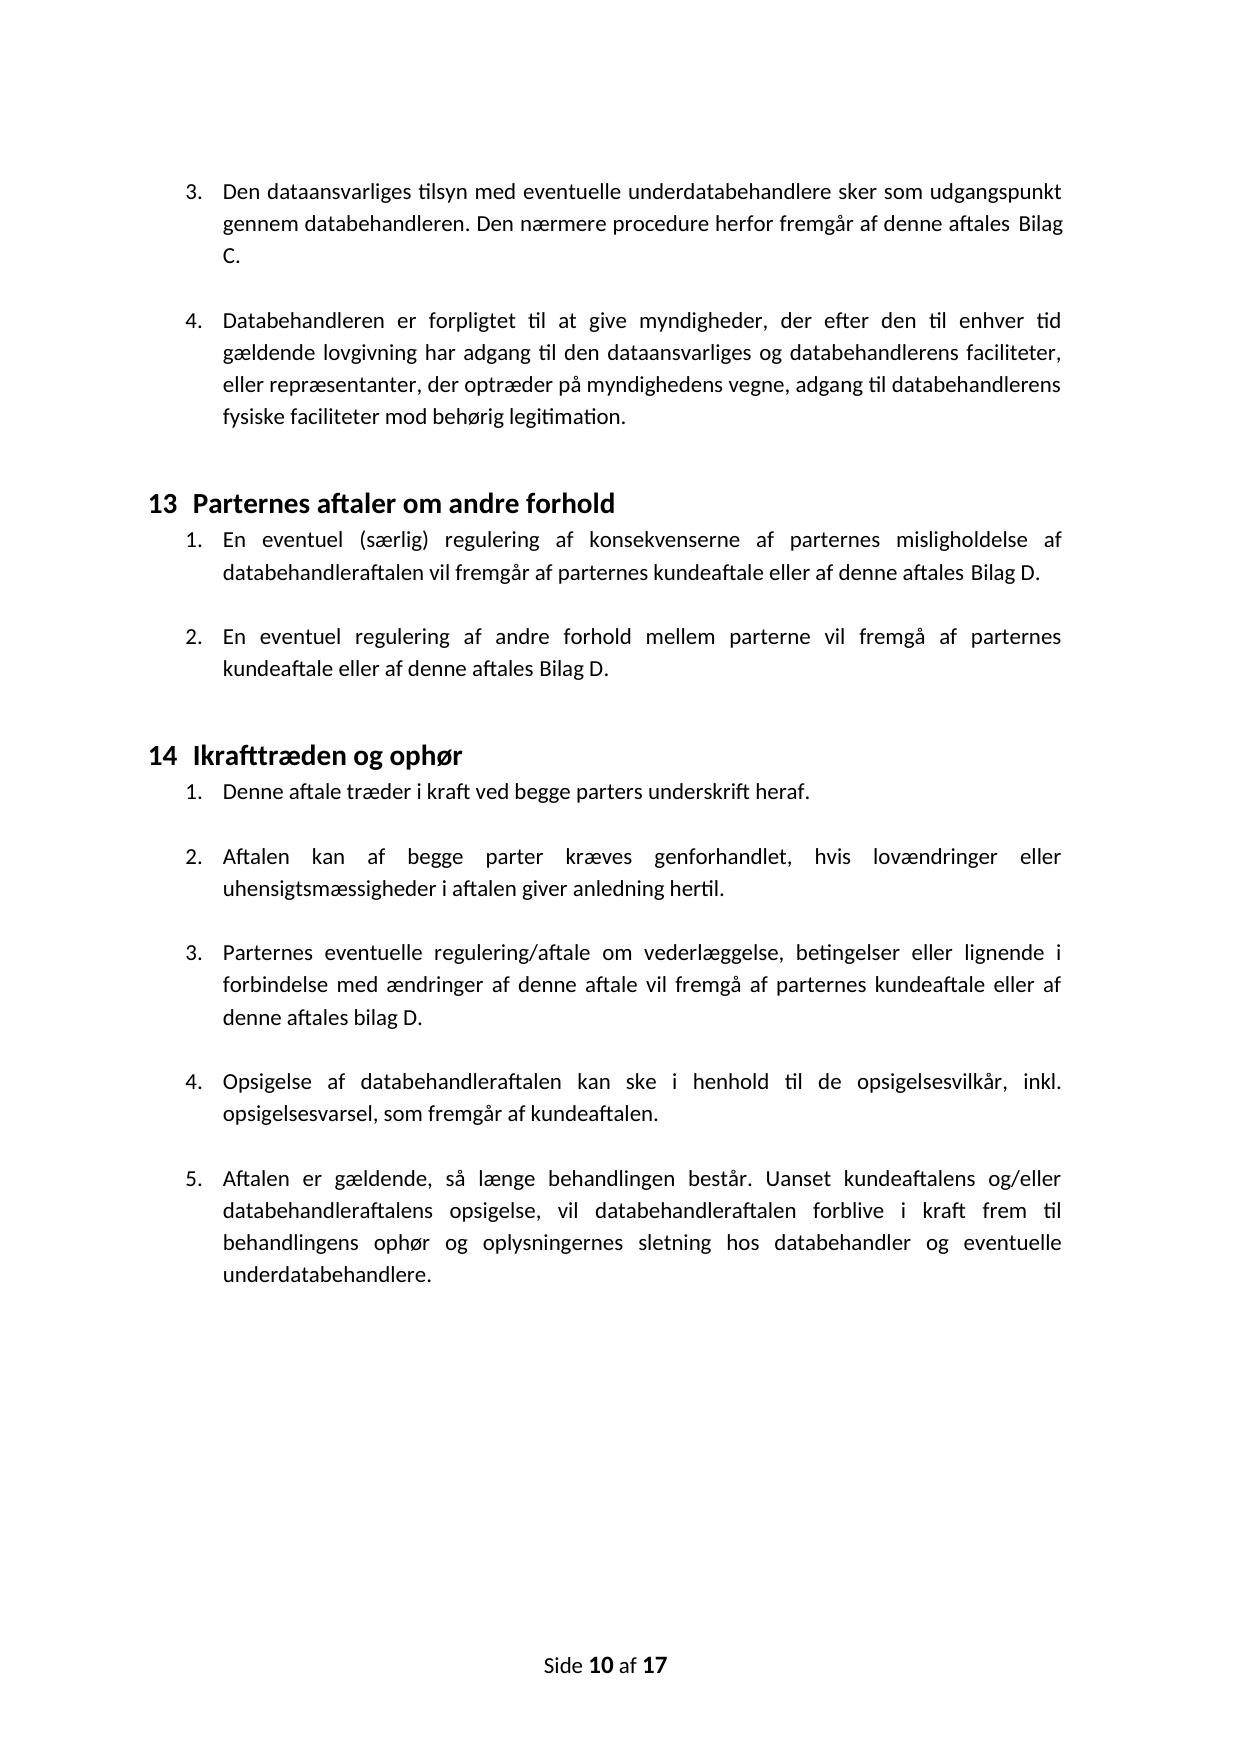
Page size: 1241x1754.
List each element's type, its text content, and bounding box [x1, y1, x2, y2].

list En eventuel (særlig) regulering af konsekvenserne af parternes misligholdelse af databehandleraftalen vil fremgår af parternes kundeaftale eller af denne aftales Bilag D. [185, 526, 1063, 586]
list Aftalen kan af begge parter kræves genforhandlet, hvis lovændringer eller uhensigtsmæssigheder i aftalen giver anledning hertil. [185, 842, 1063, 902]
list Opsigelse af databehandleraftalen kan ske i henhold til de opsigelsesvilkår, inkl. opsigelsesvarsel, som fremgår af kundeaftalen. [185, 1067, 1063, 1127]
subtitle Parternes aftaler om andre forhold [148, 485, 1063, 520]
list Den dataansvarliges tilsyn med eventuelle underdatabehandlere sker som udgangspunkt gennem databehandleren. Den nærmere procedure herfor fremgår af denne aftales Bilag C. [185, 177, 1063, 269]
list Denne aftale træder i kraft ved begge parters underskrift heraf. [185, 777, 1063, 806]
list Databehandleren er forpligtet til at give myndigheder, der efter den til enhver tid gældende lovgivning har adgang til den dataansvarliges og databehandlerens faciliteter, eller repræsentanter, der optræder på myndighedens vegne, adgang til databehandlerens fysiske faciliteter mod behørig legitimation. [185, 306, 1063, 431]
list Aftalen er gældende, så længe behandlingen består. Uanset kundeaftalens og/eller databehandleraftalens opsigelse, vil databehandleraftalen forblive i kraft frem til behandlingens ophør og oplysningernes sletning hos databehandler og eventuelle underdatabehandlere. [185, 1164, 1063, 1288]
list Parternes eventuelle regulering/aftale om vederlæggelse, betingelser eller lignende i forbindelse med ændringer af denne aftale vil fremgå af parternes kundeaftale eller af denne aftales bilag D. [185, 938, 1063, 1031]
subtitle Ikrafttræden og ophør [148, 737, 1063, 772]
list En eventuel regulering af andre forhold mellem parterne vil fremgå af parternes kundeaftale eller af denne aftales Bilag D. [185, 622, 1063, 682]
